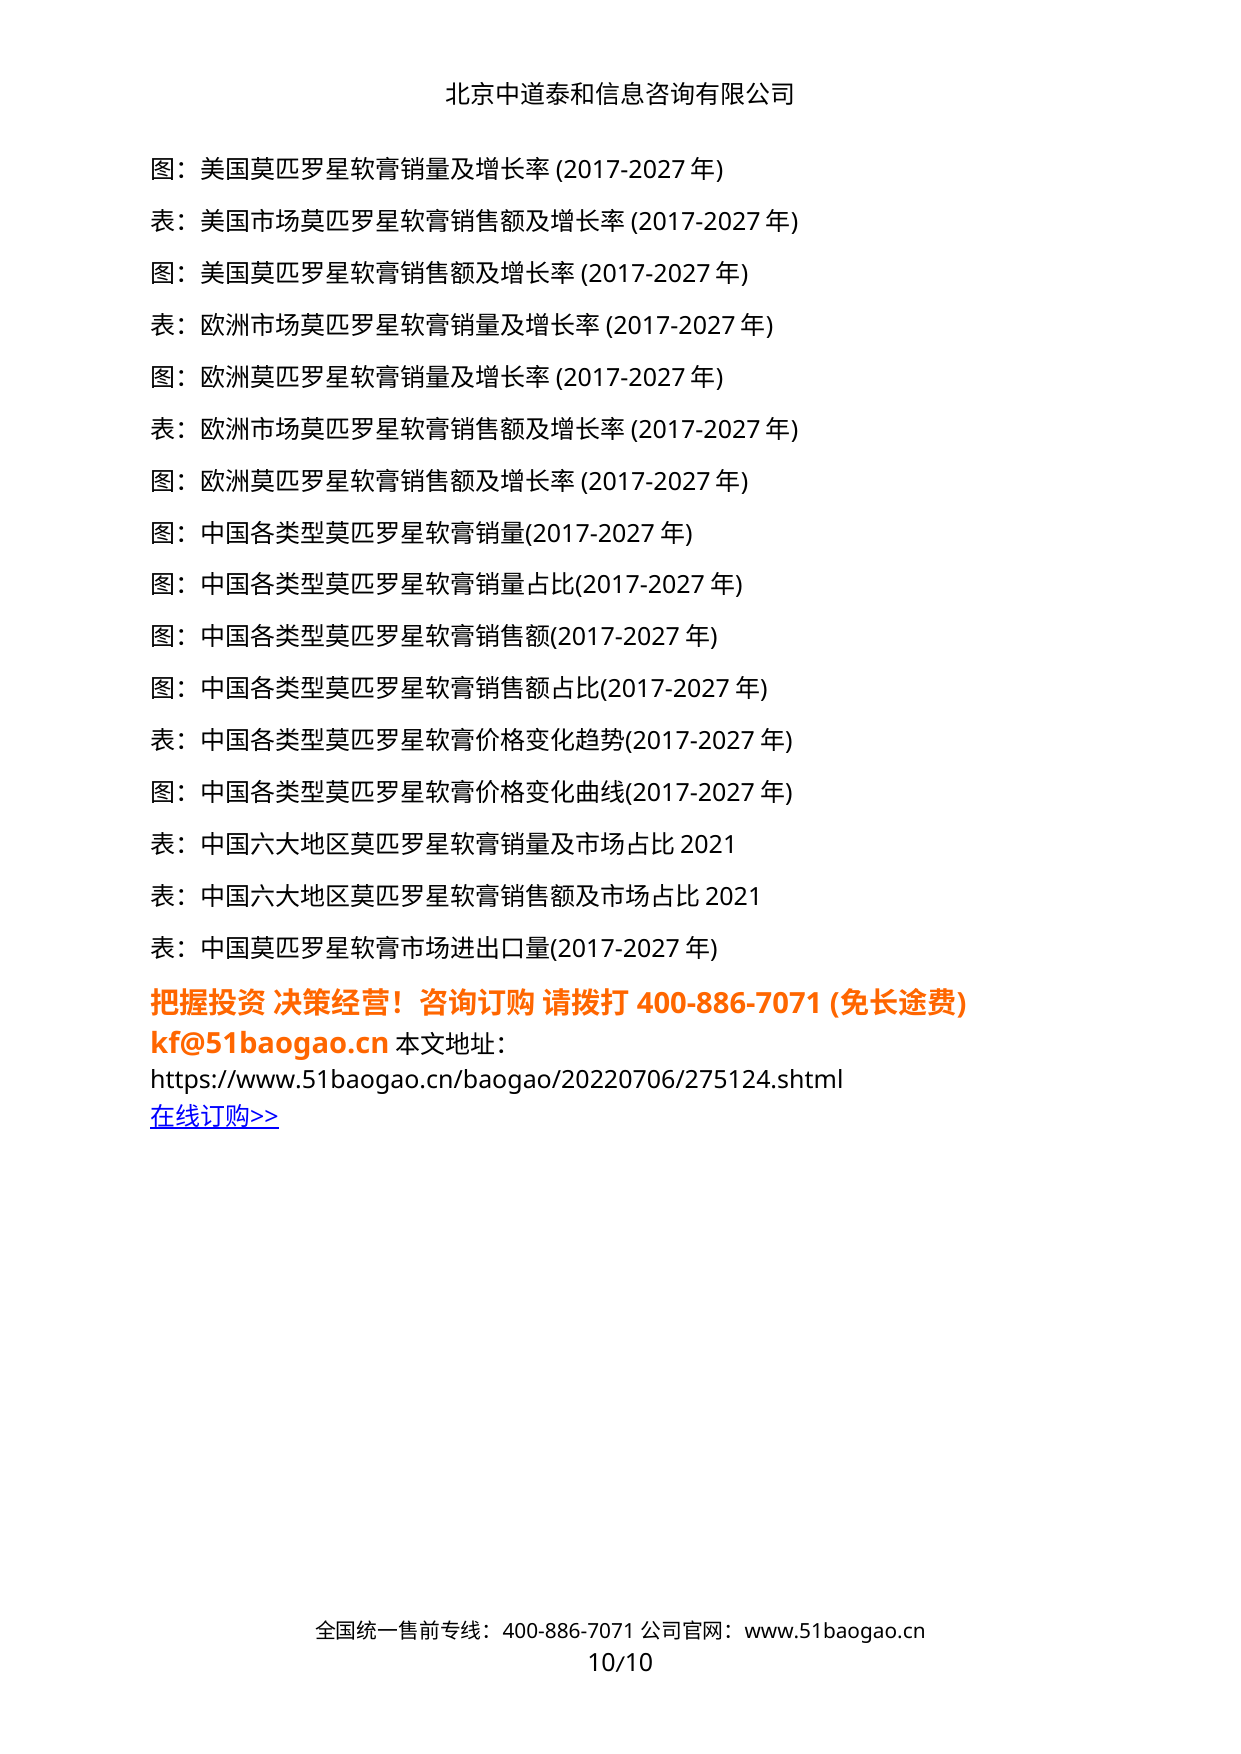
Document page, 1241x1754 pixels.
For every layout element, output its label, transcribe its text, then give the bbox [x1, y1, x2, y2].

text 表：美国市场莫匹罗星软膏销售额及增长率 (2017-2027年) [150, 202, 1090, 238]
text 表：欧洲市场莫匹罗星软膏销售额及增长率 (2017-2027年) [150, 409, 1090, 446]
text 表：中国六大地区莫匹罗星软膏销量及市场占比2021 [150, 824, 1090, 861]
text 图：中国各类型莫匹罗星软膏销量(2017-2027年) [150, 513, 1090, 549]
text 图：中国各类型莫匹罗星软膏销售额(2017-2027年) [150, 617, 1090, 653]
text 图：中国各类型莫匹罗星软膏价格变化曲线(2017-2027年) [150, 772, 1090, 809]
text 表：欧洲市场莫匹罗星软膏销量及增长率 (2017-2027年) [150, 306, 1090, 342]
text 图：中国各类型莫匹罗星软膏销量占比(2017-2027年) [150, 565, 1090, 601]
text 表：中国各类型莫匹罗星软膏价格变化趋势(2017-2027年) [150, 721, 1090, 757]
text 图：欧洲莫匹罗星软膏销量及增长率 (2017-2027年) [150, 357, 1090, 394]
text 图：美国莫匹罗星软膏销售额及增长率 (2017-2027年) [150, 254, 1090, 290]
text 图：美国莫匹罗星软膏销量及增长率 (2017-2027年) [150, 150, 1090, 186]
text 把握投资 决策经营！咨询订购 请拨打 400-886-7071 (免长途费) kf@51baogao.cn本文地址：https://www.51baogao.cn/baogao/20220706/275124.shtml [150, 980, 1090, 1096]
text 表：中国六大地区莫匹罗星软膏销售额及市场占比2021 [150, 876, 1090, 912]
text 在线订购>> [150, 1096, 1090, 1132]
text 图：中国各类型莫匹罗星软膏销售额占比(2017-2027年) [150, 669, 1090, 705]
text 图：欧洲莫匹罗星软膏销售额及增长率 (2017-2027年) [150, 461, 1090, 497]
text 表：中国莫匹罗星软膏市场进出口量(2017-2027年) [150, 928, 1090, 964]
